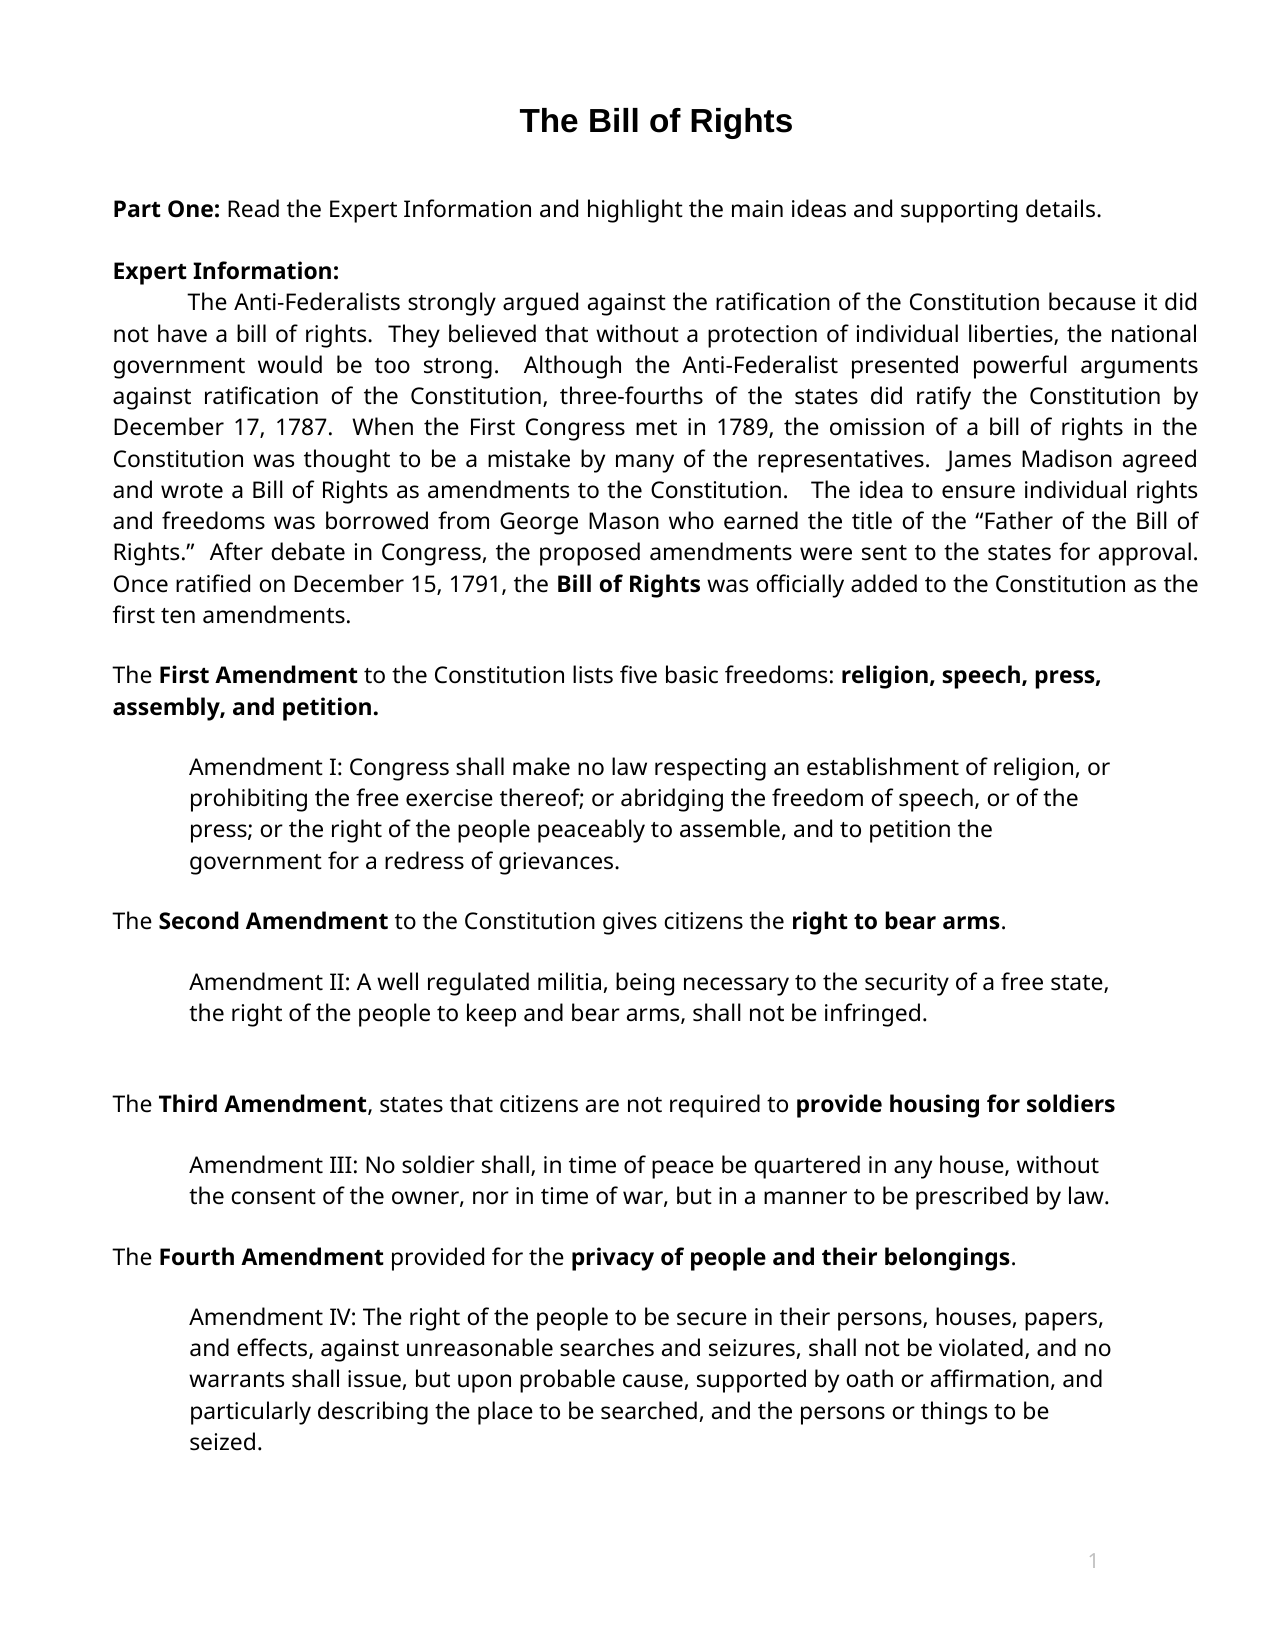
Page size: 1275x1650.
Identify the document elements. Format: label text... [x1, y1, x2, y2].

text Part One: Read the Expert Information and highlight the main ideas and supporting details. [112, 192, 1200, 224]
text Amendment II: A well regulated militia, being necessary to the security of a , the right of the people to keep and bear arms, shall not be infringed. [189, 965, 1123, 1028]
text The Bill of Rights [112, 101, 1200, 140]
text Expert Information: [112, 255, 1200, 286]
text The Fourth Amendment provided for the privacy of people and their belongings. [112, 1240, 1200, 1272]
text The Anti-Federalists strongly argued against the ratification of the Constitution because it did not have a bill of rights. They believed that without a protection of individual liberties, the national government would be too strong. Although the Anti-Federalist presented powerful arguments against ratification of the Constitution, three-fourths of the states did ratify the Constitution by December 17, 1787. When the First Congress met in 1789, the omission of a bill of rights in the Constitution was thought to be a mistake by many of the representatives. James Madison agreed and wrote a Bill of Rights as amendments to the Constitution. The idea to ensure individual rights and freedoms was borrowed from George Mason who earned the title of the “Father of the Bill of Rights.” After debate in Congress, the proposed amendments were sent to the states for approval. Once ratified on December 15, 1791, the Bill of Rights was officially added to the Constitution as the first ten amendments. [112, 286, 1200, 630]
text Amendment IV: The right of the people to be secure in their persons, houses, papers, and effects, against unreasonable searches and seizures, shall not be violated, and no warrants shall issue, but upon probable cause, supported by oath or affirmation, and particularly describing the place to be searched, and the persons or things to be seized. [189, 1301, 1123, 1457]
text The First Amendment to the Constitution lists five basic freedoms: religion, speech, press, assembly, and petition. [112, 659, 1123, 722]
text Amendment III: No soldier shall, in time of peace be quartered in any house, without the consent of the owner, nor in time of war, but in a manner to be prescribed by law. [189, 1149, 1123, 1211]
text The Second Amendment to the Constitution gives citizens the right to bear arms. [112, 905, 1200, 936]
text Amendment I: Congress shall make no law respecting an establishment of religion, or prohibiting the free exercise thereof; or abridging the freedom of speech, or of the press; or the right of the people peaceably to assemble, and to petition the government for a redress of grievances. [189, 751, 1123, 876]
text The Third Amendment, states that citizens are not required to provide housing for soldiers [112, 1088, 1200, 1119]
